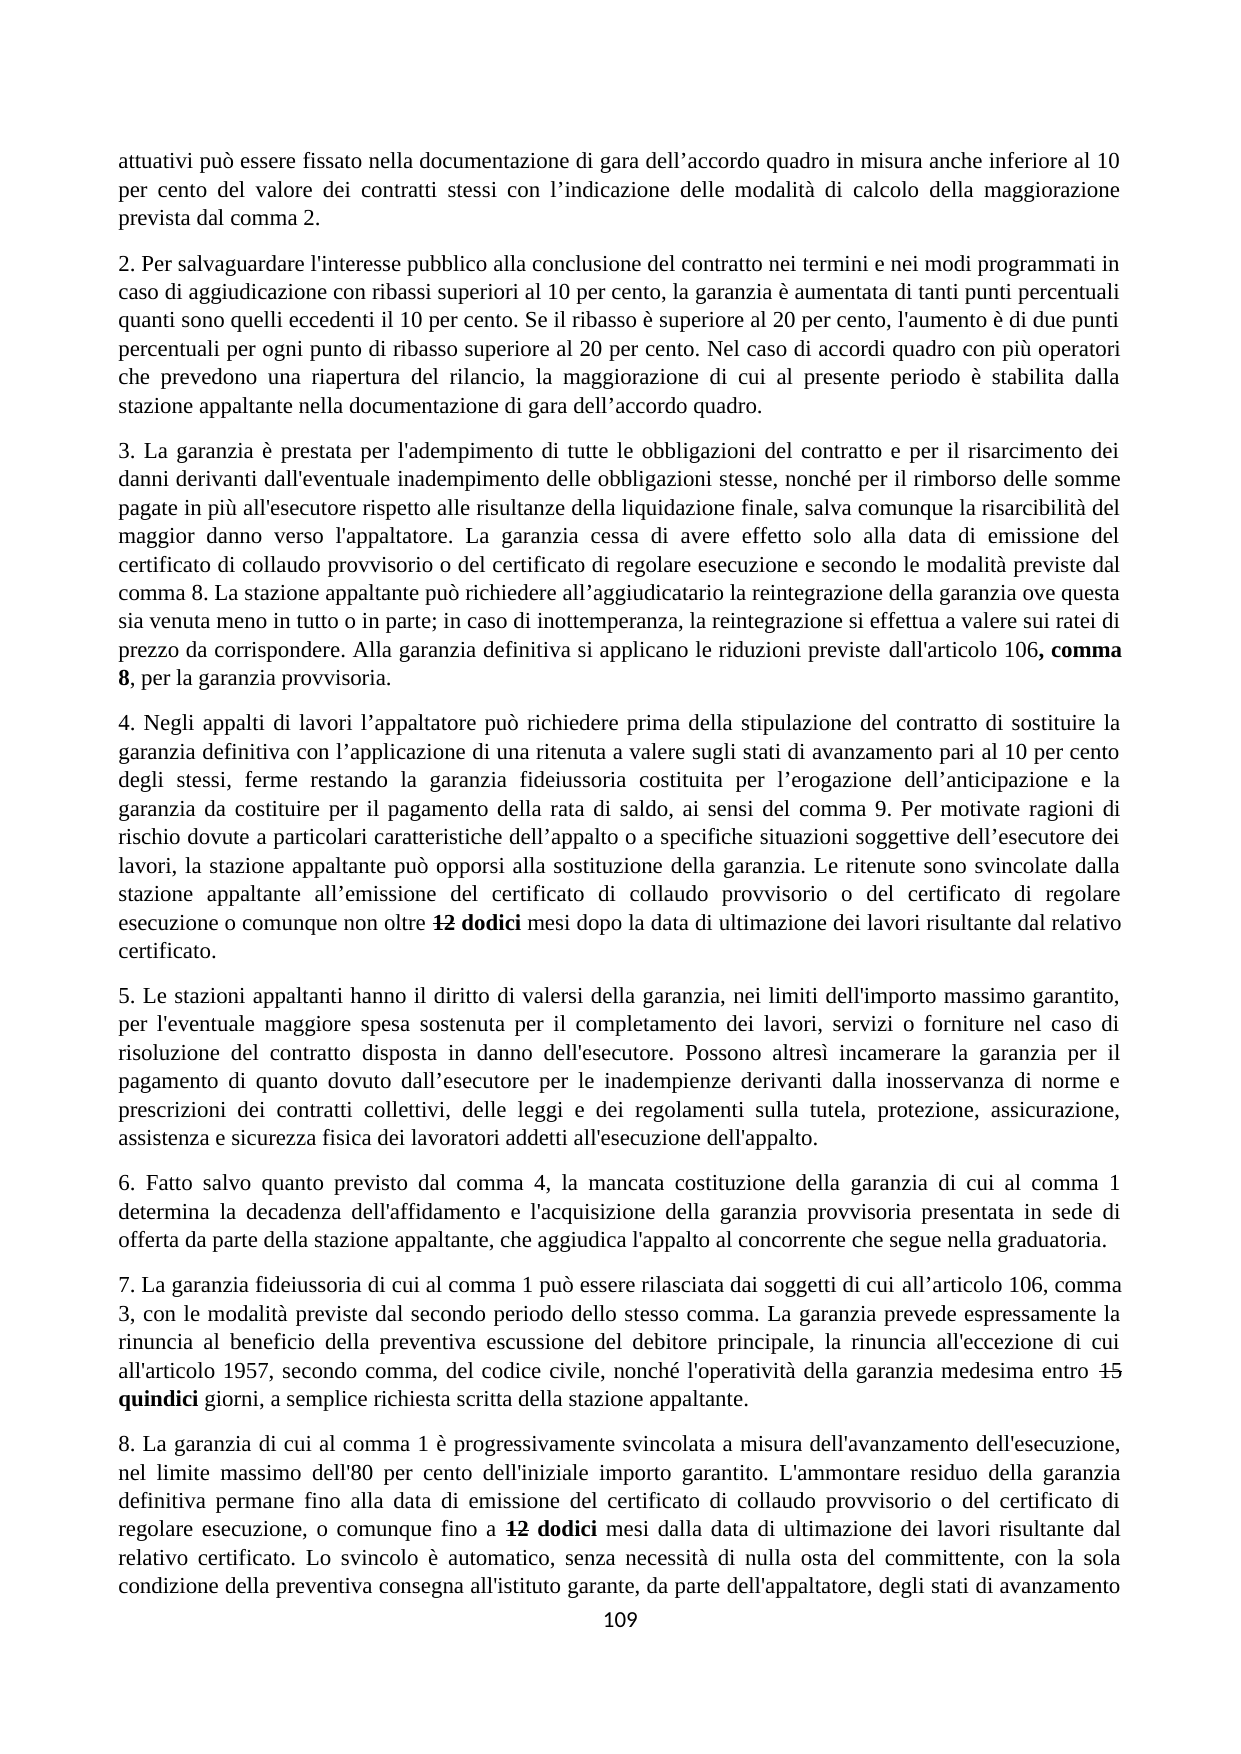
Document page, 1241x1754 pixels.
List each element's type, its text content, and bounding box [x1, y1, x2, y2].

text 3. La garanzia è prestata per l'adempimento di tutte le obbligazioni del contratto e per il risarcimento dei danni derivanti dall'eventuale inadempimento delle obbligazioni stesse, nonché per il rimborso delle somme pagate in più all'esecutore rispetto alle risultanze della liquidazione finale, salva comunque la risarcibilità del maggior danno verso l'appaltatore. La garanzia cessa di avere effetto solo alla data di emissione del certificato di collaudo provvisorio o del certificato di regolare esecuzione e secondo le modalità previste dal comma 8. La stazione appaltante può richiedere all’aggiudicatario la reintegrazione della garanzia ove questa sia venuta meno in tutto o in parte; in caso di inottemperanza, la reintegrazione si effettua a valere sui ratei di prezzo da corrispondere. Alla garanzia definitiva si applicano le riduzioni previste dall'articolo 106, comma 8, per la garanzia provvisoria. [118, 437, 1122, 691]
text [118, 148, 1122, 231]
text 4. Negli appalti di lavori l’appaltatore può richiedere prima della stipulazione del contratto di sostituire la garanzia definitiva con l’applicazione di una ritenuta a valere sugli stati di avanzamento pari al 10 per cento degli stessi, ferme restando la garanzia fideiussoria costituita per l’erogazione dell’anticipazione e la garanzia da costituire per il pagamento della rata di saldo, ai sensi del comma 9. Per motivate ragioni di rischio dovute a particolari caratteristiche dell’appalto o a specifiche situazioni soggettive dell’esecutore dei lavori, la stazione appaltante può opporsi alla sostituzione della garanzia. Le ritenute sono svincolate dalla stazione appaltante all’emissione del certificato di collaudo provvisorio o del certificato di regolare esecuzione o comunque non oltre 12 dodici mesi dopo la data di ultimazione dei lavori risultante dal relativo certificato. [118, 709, 1122, 963]
text 5. Le stazioni appaltanti hanno il diritto di valersi della garanzia, nei limiti dell'importo massimo garantito, per l'eventuale maggiore spesa sostenuta per il completamento dei lavori, servizi o forniture nel caso di risoluzione del contratto disposta in danno dell'esecutore. Possono altresì incamerare la garanzia per il pagamento di quanto dovuto dall’esecutore per le inadempienze derivanti dalla inosservanza di norme e prescrizioni dei contratti collettivi, delle leggi e dei regolamenti sulla tutela, protezione, assicurazione, assistenza e sicurezza fisica dei lavoratori addetti all'esecuzione dell'appalto. [118, 982, 1122, 1151]
text 2. Per salvaguardare l'interesse pubblico alla conclusione del contratto nei termini e nei modi programmati in caso di aggiudicazione con ribassi superiori al 10 per cento, la garanzia è aumentata di tanti punti percentuali quanti sono quelli eccedenti il 10 per cento. Se il ribasso è superiore al 20 per cento, l'aumento è di due punti percentuali per ogni punto di ribasso superiore al 20 per cento. Nel caso di accordi quadro con più operatori che prevedono una riapertura del rilancio, la maggiorazione di cui al presente periodo è stabilita dalla stazione appaltante nella documentazione di gara dell’accordo quadro. [118, 249, 1122, 418]
text 7. La garanzia fideiussoria di cui al comma 1 può essere rilasciata dai soggetti di cui all’articolo 106, comma 3, con le modalità previste dal secondo periodo dello stesso comma. La garanzia prevede espressamente la rinuncia al beneficio della preventiva escussione del debitore principale, la rinuncia all'eccezione di cui all'articolo 1957, secondo comma, del codice civile, nonché l'operatività della garanzia medesima entro 15 quindici giorni, a semplice richiesta scritta della stazione appaltante. [118, 1271, 1122, 1411]
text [118, 1430, 1122, 1599]
text 6. Fatto salvo quanto previsto dal comma 4, la mancata costituzione della garanzia di cui al comma 1 determina la decadenza dell'affidamento e l'acquisizione della garanzia provvisoria presentata in sede di offerta da parte della stazione appaltante, che aggiudica l'appalto al concorrente che segue nella graduatoria. [118, 1169, 1122, 1253]
